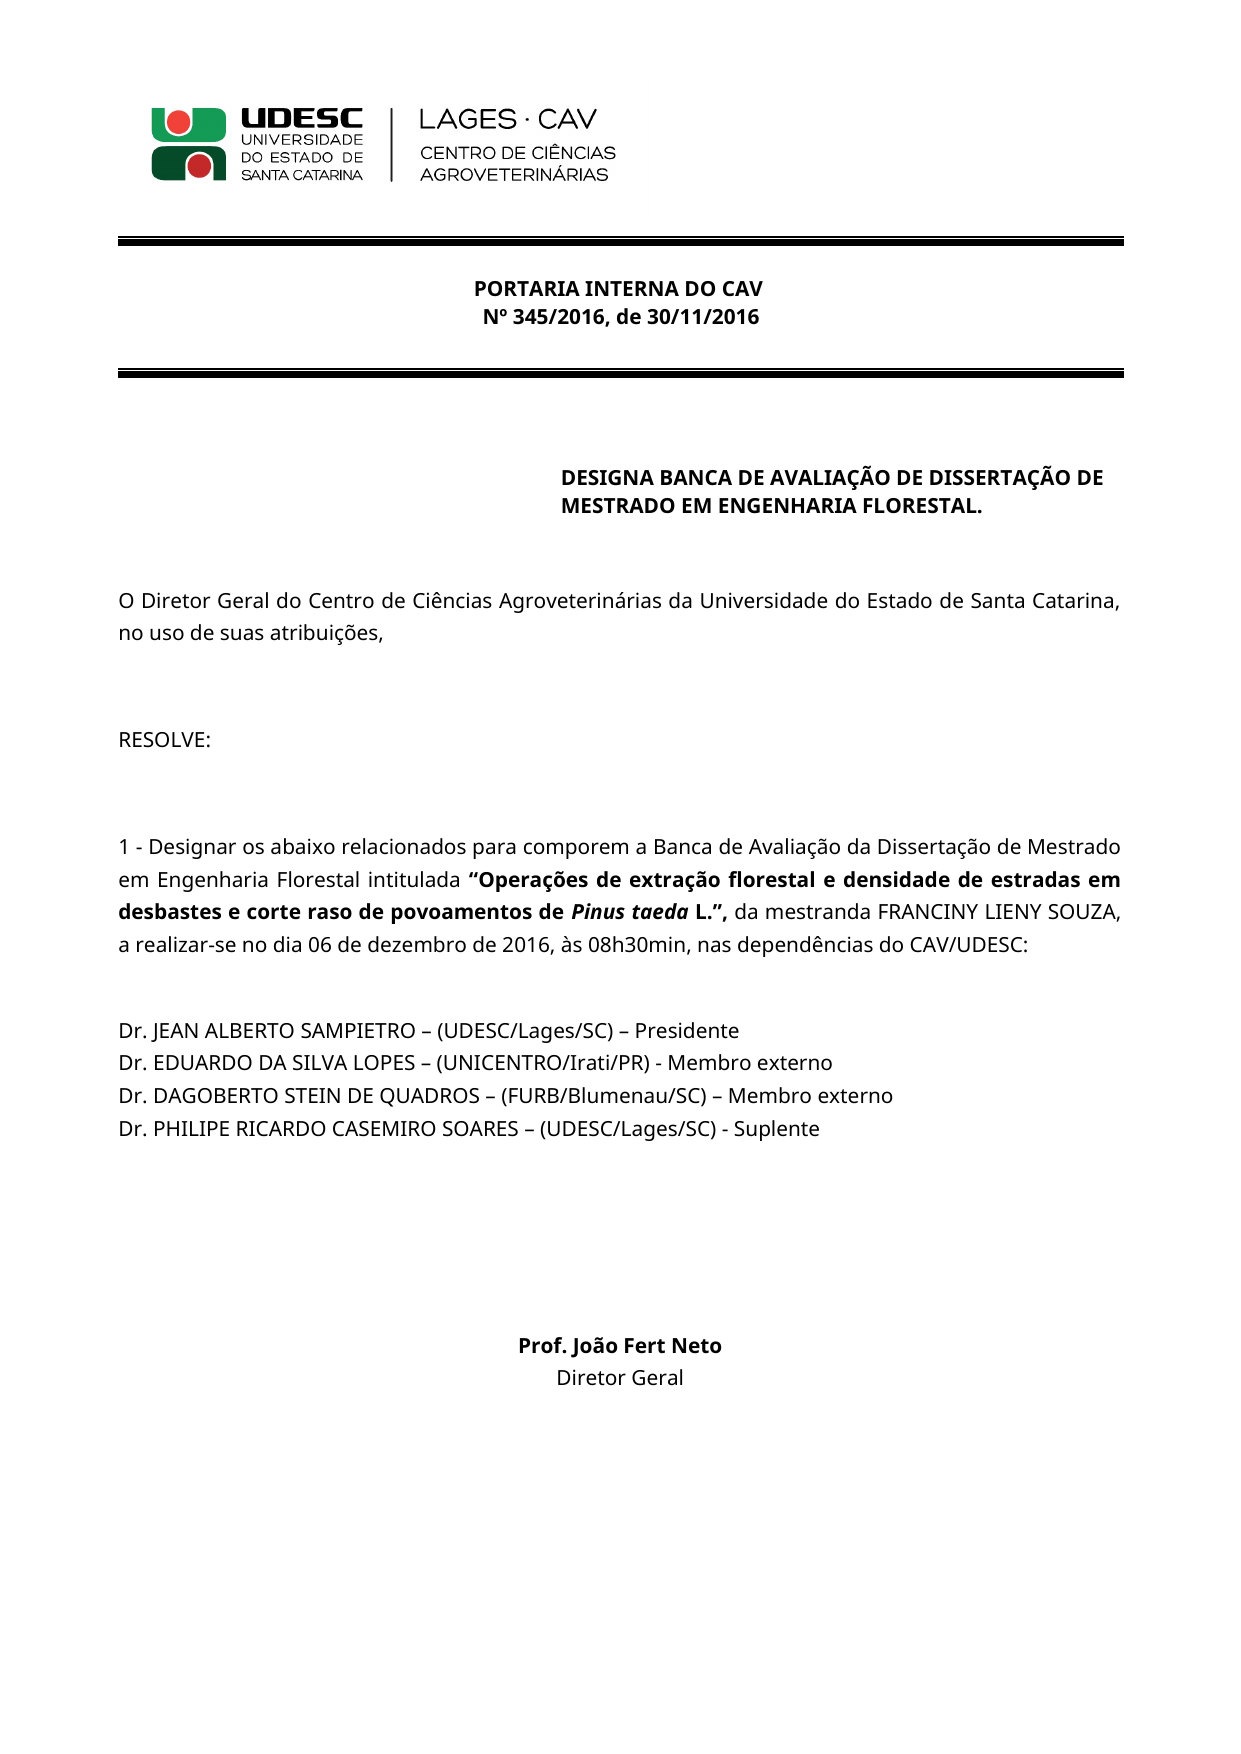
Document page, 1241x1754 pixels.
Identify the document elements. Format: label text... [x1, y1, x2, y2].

text Diretor Geral [118, 1363, 1122, 1392]
table_header PORTARIA INTERNA DO CAV Nº 345/2016, de 30/11/2016 [118, 246, 1123, 368]
text DESIGNA BANCA DE AVALIAÇÃO DE DISSERTAÇÃO DE MESTRADO EM ENGENHARIA FLORESTAL. [561, 463, 1122, 520]
text RESOLVE: [118, 725, 1122, 754]
text O Diretor Geral do Centro de Ciências Agroveterinárias da Universidade do Estado de Santa Catarina, no uso de suas atribuições, [118, 586, 1122, 647]
text Dr. PHILIPE RICARDO CASEMIRO SOARES – (UDESC/Lages/SC) - Suplente [118, 1114, 1122, 1142]
text Dr. EDUARDO DA SILVA LOPES – (UNICENTRO/Irati/PR) - Membro externo [118, 1048, 1122, 1077]
text Dr. DAGOBERTO STEIN DE QUADROS – (FURB/Blumenau/SC) – Membro externo [118, 1081, 1122, 1109]
text 1 - Designar os abaixo relacionados para comporem a Banca de Avaliação da Dissertação de Mestrado em Engenharia Florestal intitulada “Operações de extração florestal e densidade de estradas em desbastes e corte raso de povoamentos de Pinus taeda L.”, da mestranda FRANCINY LIENY SOUZA, a realizar-se no dia 06 de dezembro de 2016, às 08h30min, nas dependências do CAV/UDESC: [118, 832, 1122, 958]
picture [118, 73, 649, 216]
text Prof. João Fert Neto [118, 1331, 1122, 1359]
text Dr. JEAN ALBERTO SAMPIETRO – (UDESC/Lages/SC) – Presidente [118, 1016, 1122, 1044]
